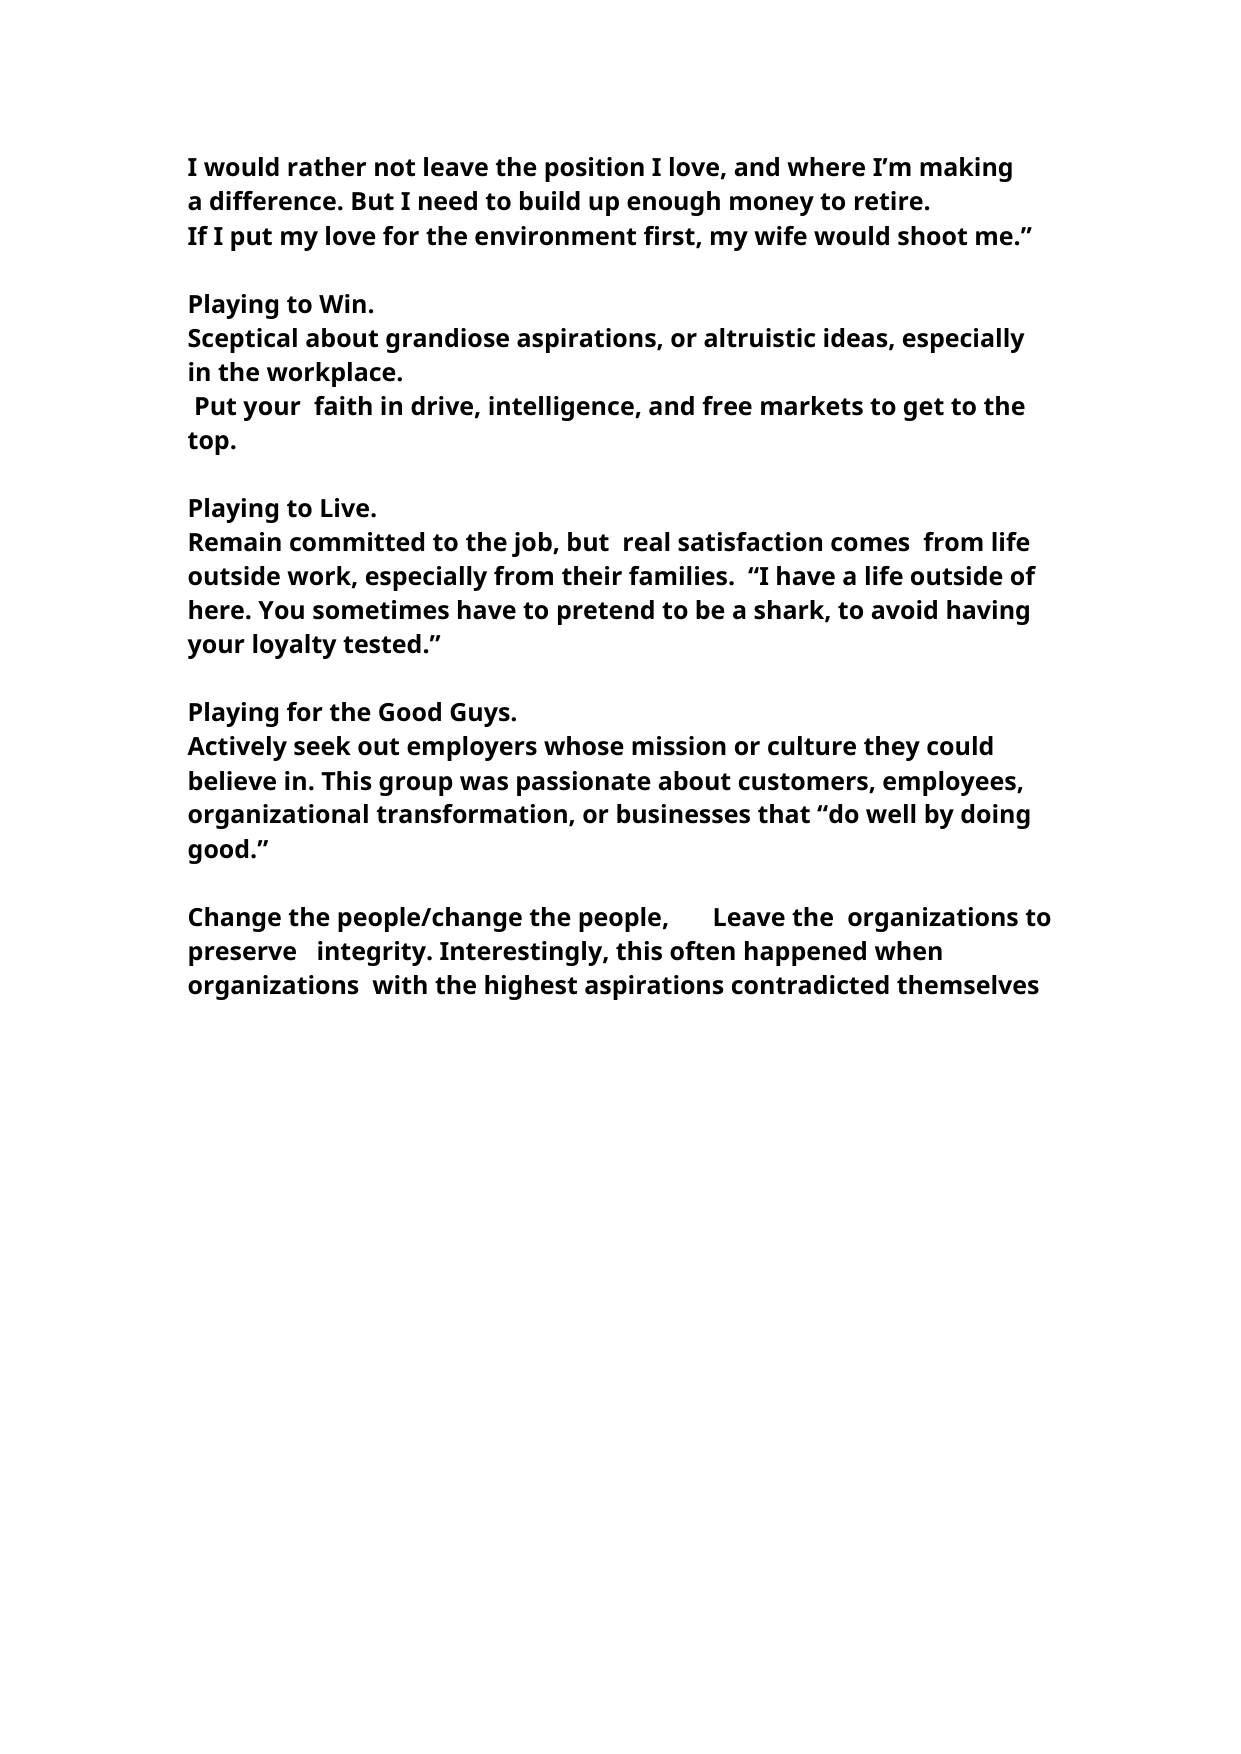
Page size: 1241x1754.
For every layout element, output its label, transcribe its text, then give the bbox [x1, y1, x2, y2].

text Remain committed to the job, but real satisfaction comes from life outside work, especially from their families. “I have a life outside of here. You sometimes have to pretend to be a shark, to avoid having your loyalty tested.” [187, 525, 1053, 661]
text Playing to Win. [187, 286, 1053, 320]
text Playing to Live. [187, 491, 1053, 525]
text a difference. But I need to build up enough money to retire. [187, 184, 1053, 218]
text Sceptical about grandiose aspirations, or altruistic ideas, especially in the workplace. [187, 320, 1053, 388]
text If I put my love for the environment first, my wife would shoot me.” [187, 218, 1053, 252]
text Actively seek out employers whose mission or culture they could believe in. This group was passionate about customers, employees, organizational transformation, or businesses that “do well by doing good.” [187, 729, 1053, 865]
text I would rather not leave the position I love, and where I’m making [187, 150, 1053, 184]
text Put your faith in drive, intelligence, and free markets to get to the top. [187, 388, 1053, 457]
text Playing for the Good Guys. [187, 695, 1053, 729]
text Change the people/change the people, Leave the organizations to preserve integrity. Interestingly, this often happened when organizations with the highest aspirations contradicted themselves [187, 899, 1053, 1002]
